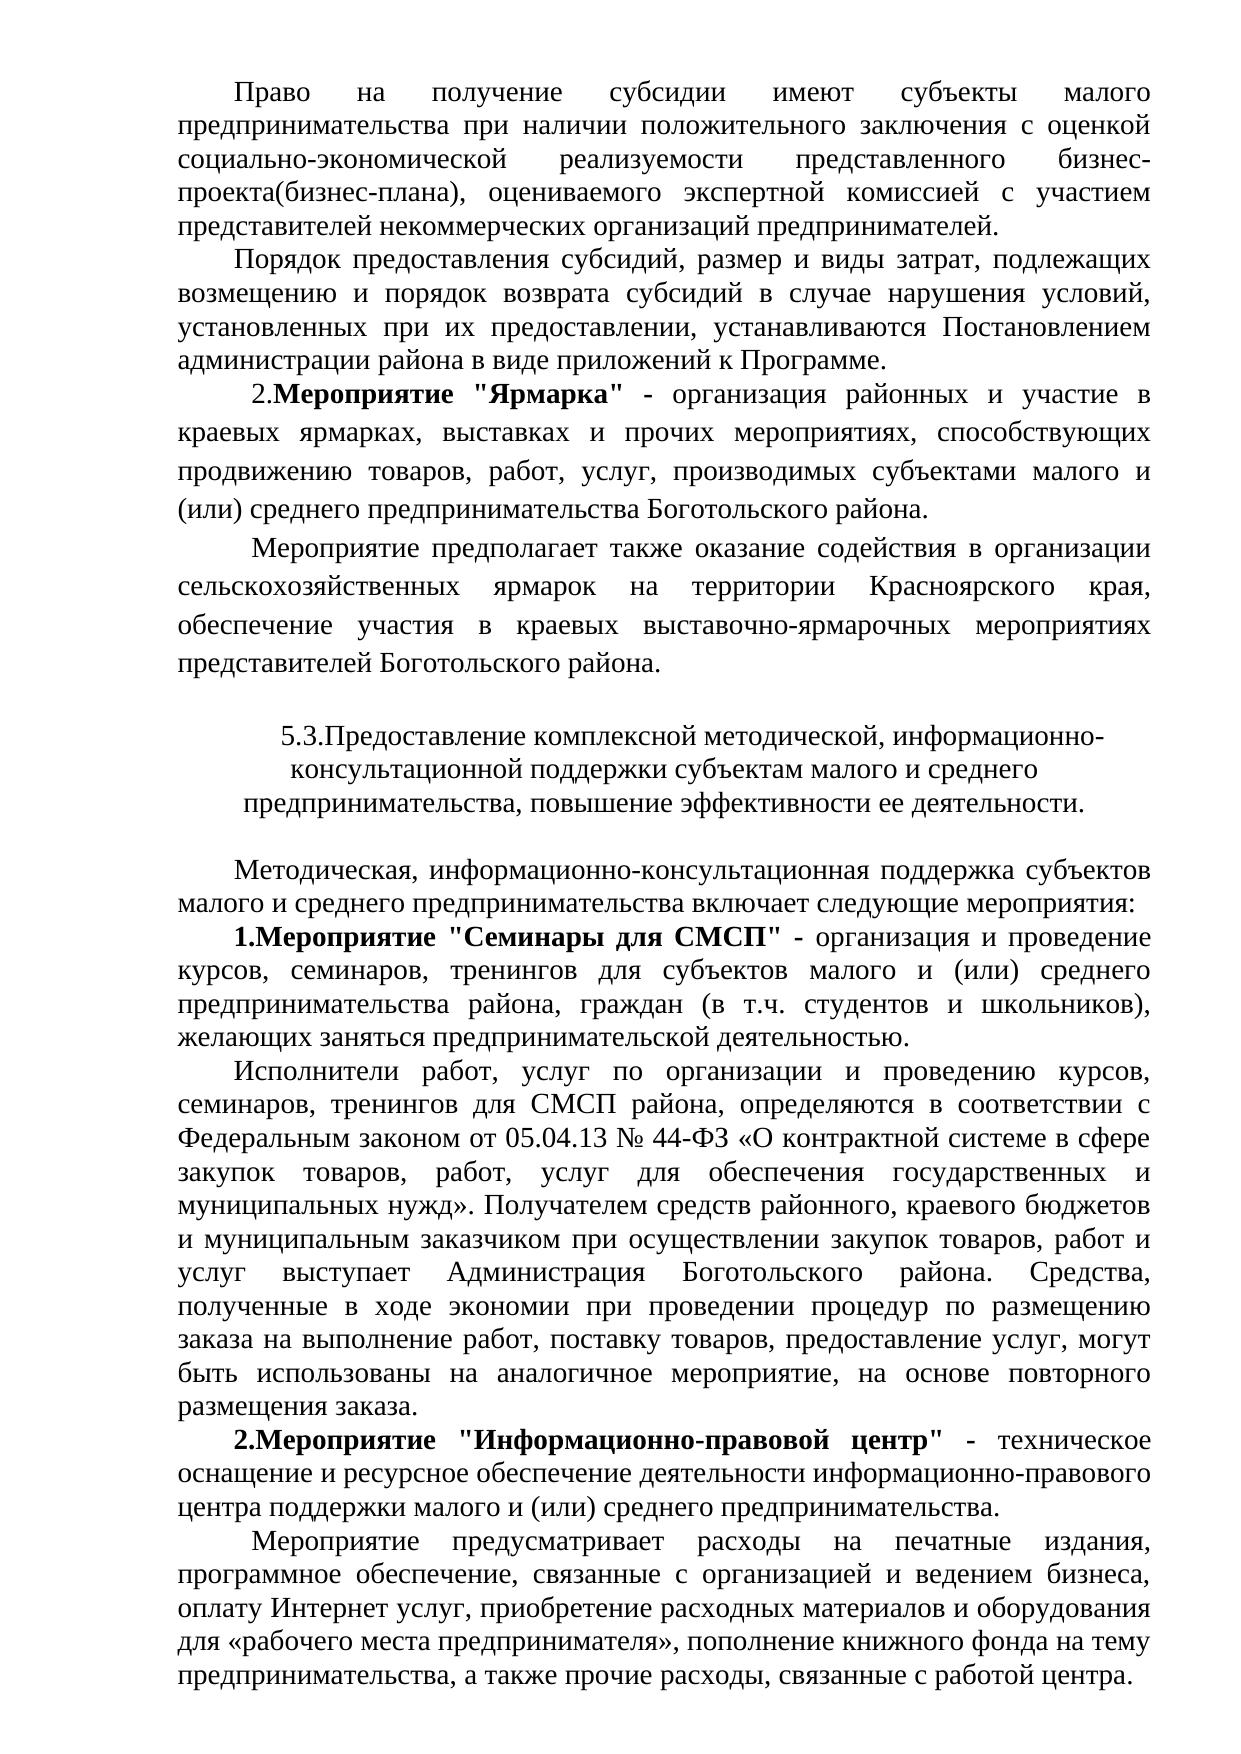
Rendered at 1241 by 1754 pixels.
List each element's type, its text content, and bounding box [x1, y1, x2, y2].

text 2.Мероприятие "Ярмарка" - организация районных и участие в краевых ярмарках, выставках и прочих мероприятиях, способствующих продвижению товаров, работ, услуг, производимых субъектами малого и (или) среднего предпринимательства Боготольского района. [177, 376, 1152, 525]
text Методическая, информационно-консультационная поддержка субъектов малого и среднего предпринимательства включает следующие мероприятия: [177, 852, 1152, 919]
text Мероприятие предусматривает расходы на печатные издания, программное обеспечение, связанные с организацией и ведением бизнеса, оплату Интернет услуг, приобретение расходных материалов и оборудования для «рабочего места предпринимателя», пополнение книжного фонда на тему предпринимательства, а также прочие расходы, связанные с работой центра. [177, 1523, 1152, 1690]
text Право на получение субсидии имеют субъекты малого предпринимательства при наличии положительного заключения с оценкой социально-экономической реализуемости представленного бизнес-проекта(бизнес-плана), оцениваемого экспертной комиссией с участием представителей некоммерческих организаций предпринимателей. [177, 74, 1152, 242]
text 2.Мероприятие "Информационно-правовой центр" - техническое оснащение и ресурсное обеспечение деятельности информационно-правового центра поддержки малого и (или) среднего предпринимательства. [177, 1422, 1152, 1523]
text 5.3.Предоставление комплексной методической, информационно-консультационной поддержки субъектам малого и среднего предпринимательства, повышение эффективности ее деятельности. [177, 718, 1152, 818]
text Исполнители работ, услуг по организации и проведению курсов, семинаров, тренингов для СМСП района, определяются в соответствии с Федеральным законом от 05.04.13 № 44-ФЗ «О контрактной системе в сфере закупок товаров, работ, услуг для обеспечения государственных и муниципальных нужд». Получателем средств районного, краевого бюджетов и муниципальным заказчиком при осуществлении закупок товаров, работ и услуг выступает Администрация Боготольского района. Средства, полученные в ходе экономии при проведении процедур по размещению заказа на выполнение работ, поставку товаров, предоставление услуг, могут быть использованы на аналогичное мероприятие, на основе повторного размещения заказа. [177, 1053, 1152, 1422]
text Мероприятие предполагает также оказание содействия в организации сельскохозяйственных ярмарок на территории Красноярского края, обеспечение участия в краевых выставочно-ярмарочных мероприятиях представителей Боготольского района. [177, 530, 1152, 679]
text 1.Мероприятие "Семинары для СМСП" - организация и проведение курсов, семинаров, тренингов для субъектов малого и (или) среднего предпринимательства района, граждан (в т.ч. студентов и школьников), желающих заняться предпринимательской деятельностью. [177, 919, 1152, 1053]
text Порядок предоставления субсидий, размер и виды затрат, подлежащих возмещению и порядок возврата субсидий в случае нарушения условий, установленных при их предоставлении, устанавливаются Постановлением администрации района в виде приложений к Программе. [177, 242, 1152, 376]
